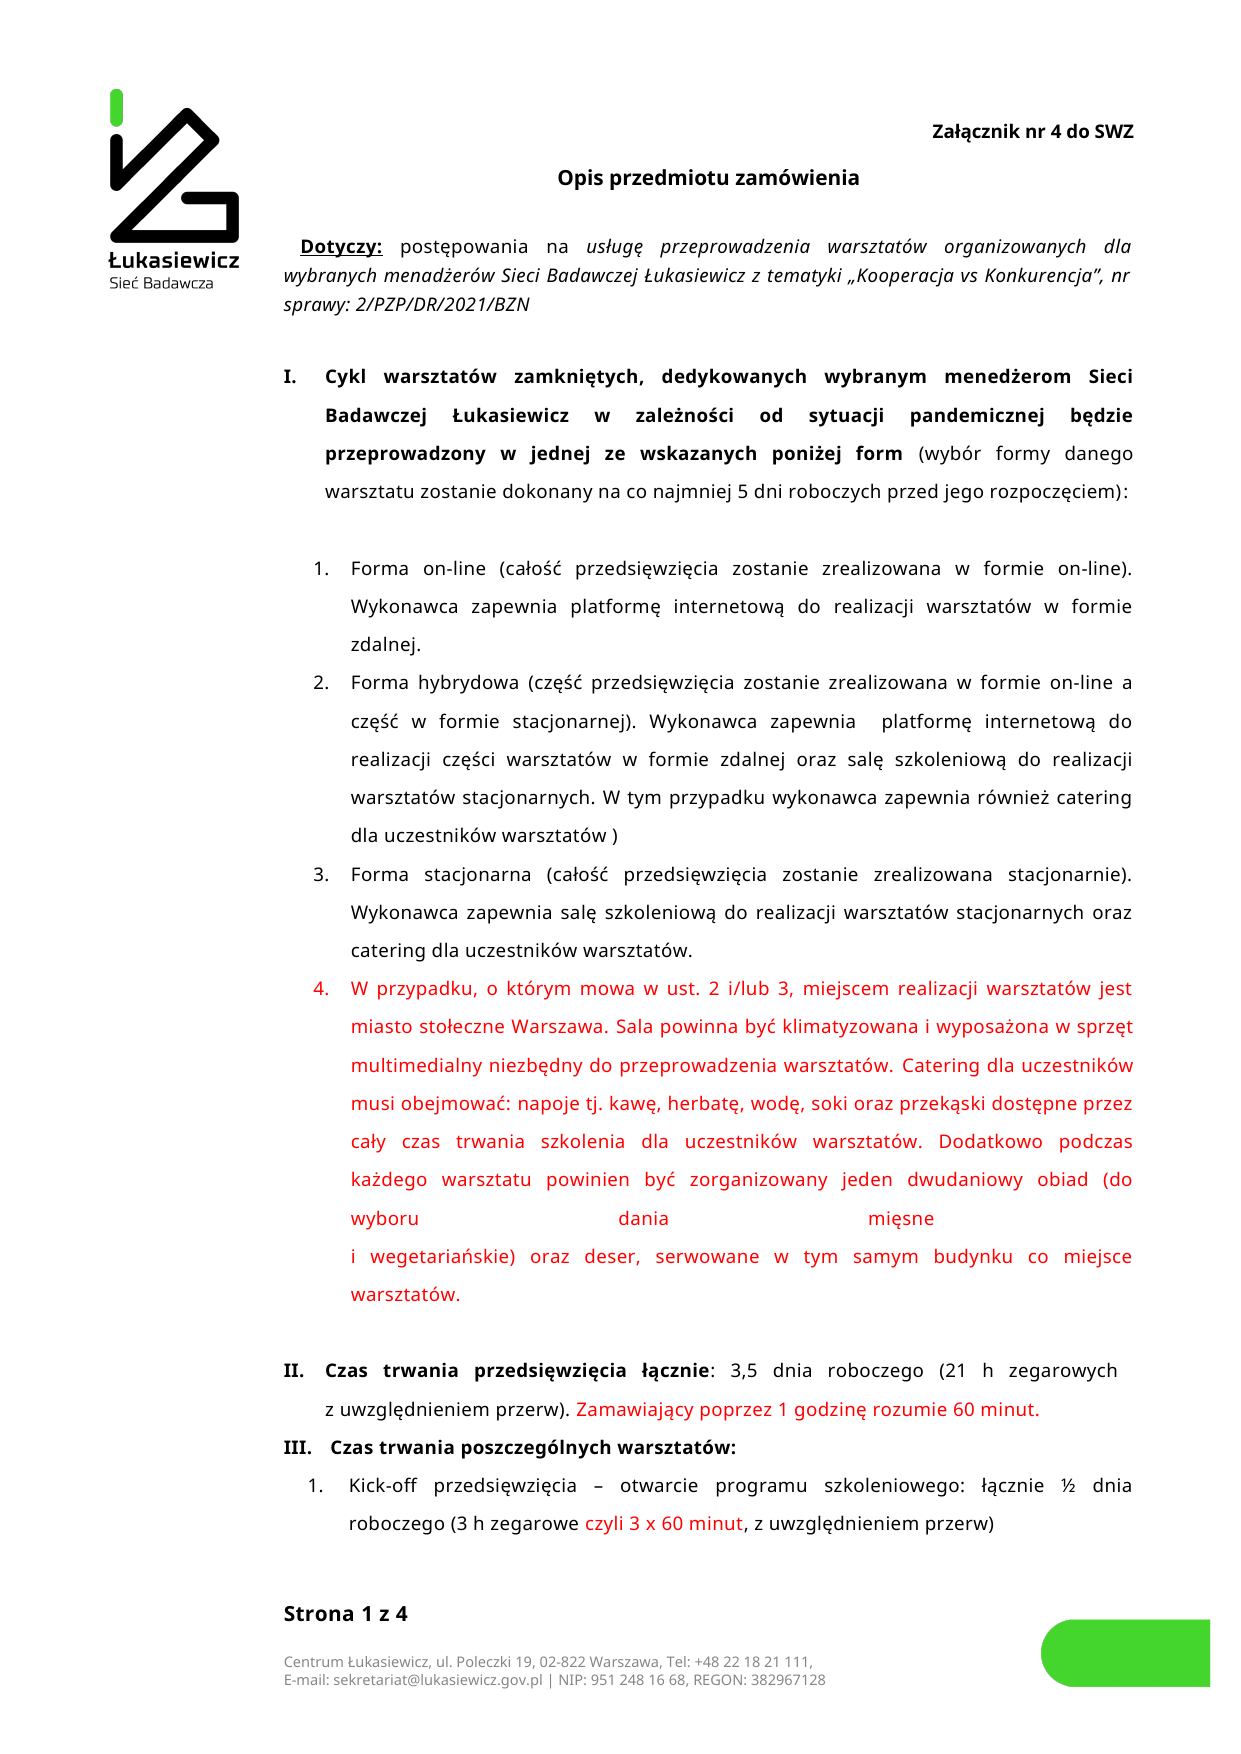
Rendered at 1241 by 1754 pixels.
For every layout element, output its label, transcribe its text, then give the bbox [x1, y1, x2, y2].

list Czas trwania przedsięwzięcia łącznie: 3,5 dnia roboczego (21 h zegarowych z uwzględnieniem przerw). Zamawiający poprzez 1 godzinę rozumie 60 minut. [283, 1358, 1134, 1422]
list Kick-off przedsięwzięcia – otwarcie programu szkoleniowego: łącznie ½ dnia roboczego (3 h zegarowe czyli 3 x 60 minut, z uwzględnieniem przerw) [307, 1472, 1134, 1536]
text Opis przedmiotu zamówienia [283, 163, 1134, 191]
list W przypadku, o którym mowa w ust. 2 i/lub 3, miejscem realizacji warsztatów jest miasto stołeczne Warszawa. Sala powinna być klimatyzowana i wyposażona w sprzęt multimedialny niezbędny do przeprowadzenia warsztatów. Catering dla uczestników musi obejmować: napoje tj. kawę, herbatę, wodę, soki oraz przekąski dostępne przez cały czas trwania szkolenia dla uczestników warsztatów. Dodatkowo podczas każdego warsztatu powinien być zorganizowany jeden dwudaniowy obiad (do wyboru dania mięsne i wegetariańskie) oraz deser, serwowane w tym samym budynku co miejsce warsztatów. [313, 976, 1134, 1307]
text Załącznik nr 4 do SWZ [283, 118, 1134, 144]
list Forma hybrydowa (część przedsięwzięcia zostanie zrealizowana w formie on-line a część w formie stacjonarnej). Wykonawca zapewnia platformę internetową do realizacji części warsztatów w formie zdalnej oraz salę szkoleniową do realizacji warsztatów stacjonarnych. W tym przypadku wykonawca zapewnia również catering dla uczestników warsztatów ) [313, 670, 1134, 848]
list Cykl warsztatów zamkniętych, dedykowanych wybranym menedżerom Sieci Badawczej Łukasiewicz w zależności od sytuacji pandemicznej będzie przeprowadzony w jednej ze wskazanych poniżej form (wybór formy danego warsztatu zostanie dokonany na co najmniej 5 dni roboczych przed jego rozpoczęciem): [283, 364, 1134, 504]
list Forma on-line (całość przedsięwzięcia zostanie zrealizowana w formie on-line). Wykonawca zapewnia platformę internetową do realizacji warsztatów w formie zdalnej. [313, 555, 1134, 657]
text Dotyczy: postępowania na usługę przeprowadzenia warsztatów organizowanych dla wybranych menadżerów Sieci Badawczej Łukasiewicz z tematyki „Kooperacja vs Konkurencja”, nr sprawy: 2/PZP/DR/2021/BZN [283, 230, 1134, 317]
picture [1, 1, 249, 298]
picture [1037, 1615, 1240, 1754]
list Czas trwania poszczególnych warsztatów: [283, 1434, 1134, 1460]
list Forma stacjonarna (całość przedsięwzięcia zostanie zrealizowana stacjonarnie). Wykonawca zapewnia salę szkoleniową do realizacji warsztatów stacjonarnych oraz catering dla uczestników warsztatów. [313, 861, 1134, 963]
